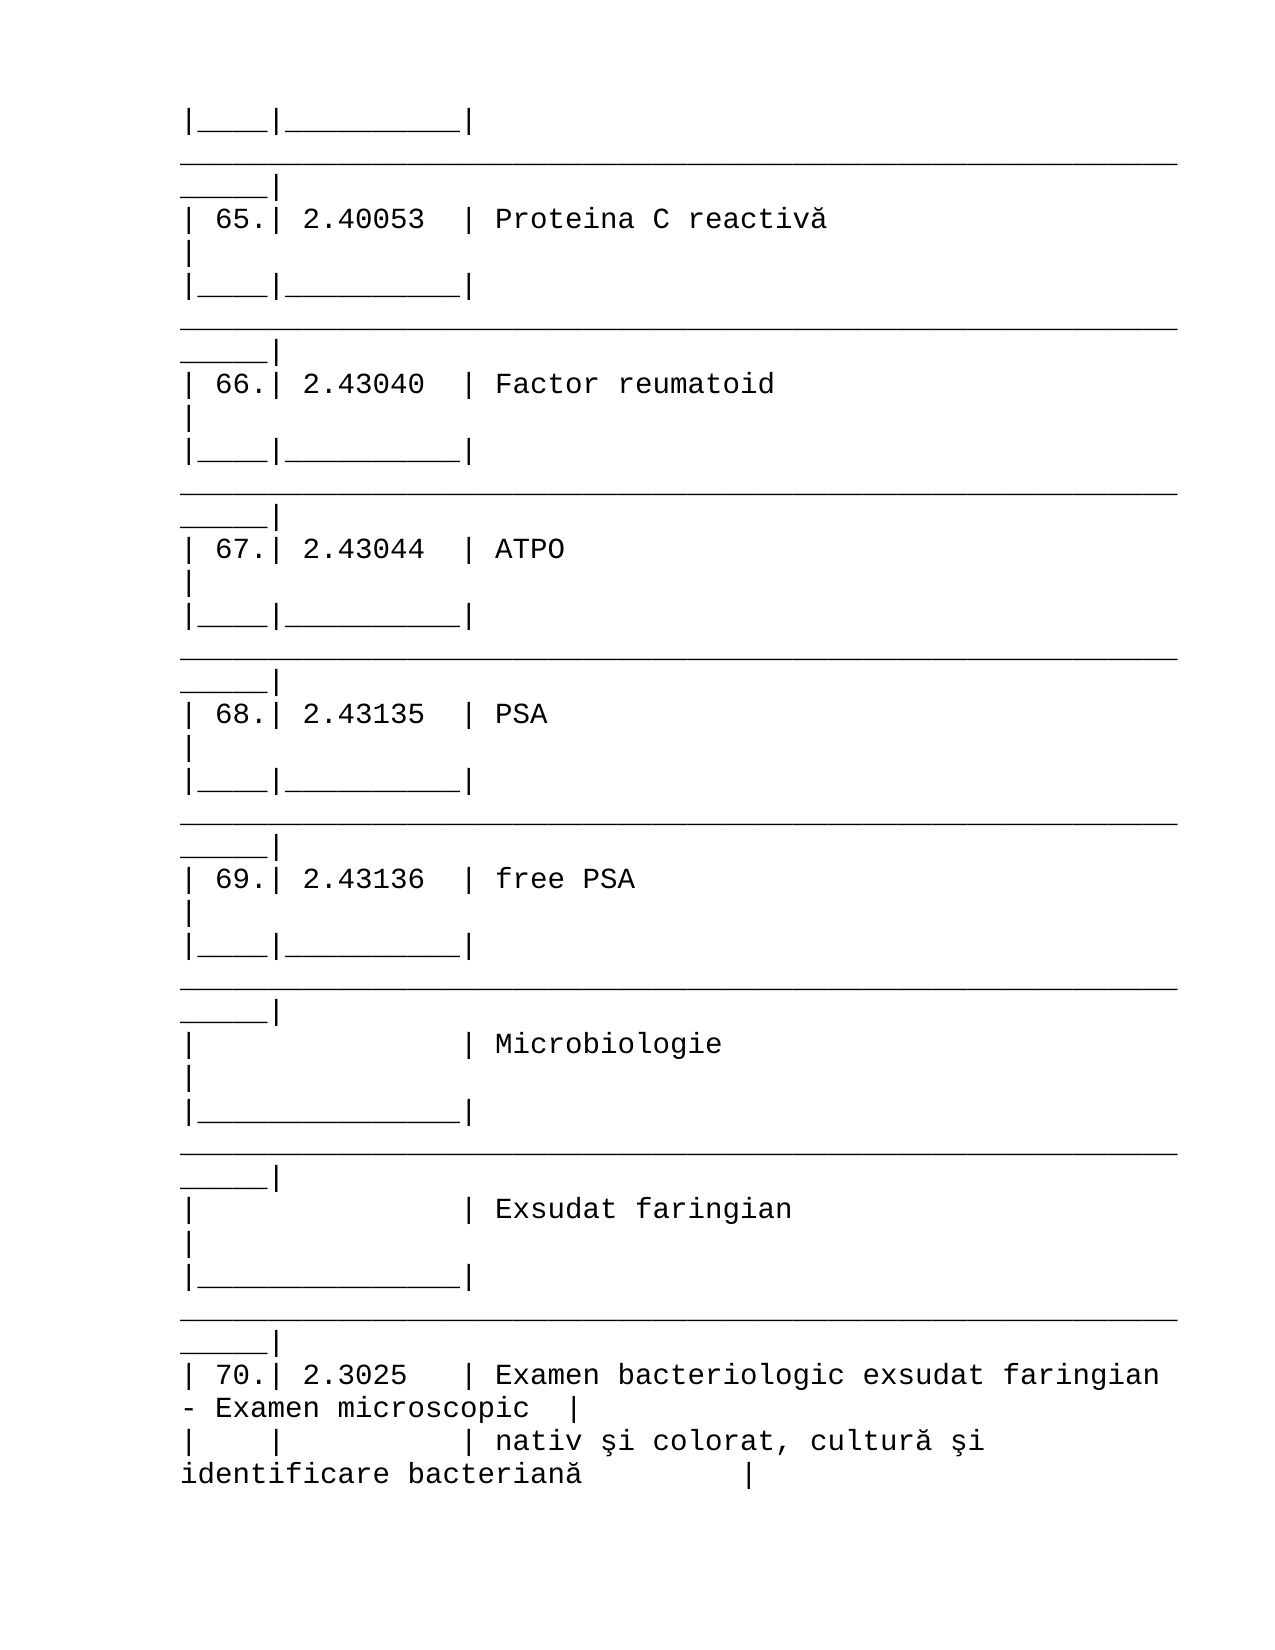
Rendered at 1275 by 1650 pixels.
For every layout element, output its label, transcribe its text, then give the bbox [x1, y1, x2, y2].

text | 67.| 2.43044 | ATPO | [180, 534, 1185, 600]
text |_______________|______________________________________________________________| [180, 1261, 1185, 1360]
text |____|__________|______________________________________________________________| [180, 765, 1185, 864]
text |____|__________|______________________________________________________________| [180, 435, 1185, 534]
text |_______________|______________________________________________________________| [180, 1096, 1185, 1195]
text |____|__________|______________________________________________________________| [180, 931, 1185, 1029]
text | 66.| 2.43040 | Factor reumatoid | [180, 369, 1185, 435]
text |____|__________|______________________________________________________________| [180, 600, 1185, 699]
text | 70.| 2.3025 | Examen bacteriologic exsudat faringian - Examen microscopic | [180, 1360, 1185, 1426]
text | | Microbiologie | [180, 1029, 1185, 1096]
text | | | nativ şi colorat, cultură şi identificare bacteriană | [180, 1426, 1185, 1492]
text | 68.| 2.43135 | PSA | [180, 699, 1185, 765]
text | | Exsudat faringian | [180, 1195, 1185, 1261]
text | 69.| 2.43136 | free PSA | [180, 864, 1185, 931]
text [180, 270, 1185, 369]
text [180, 105, 1185, 204]
text | 65.| 2.40053 | Proteina C reactivă | [180, 204, 1185, 270]
